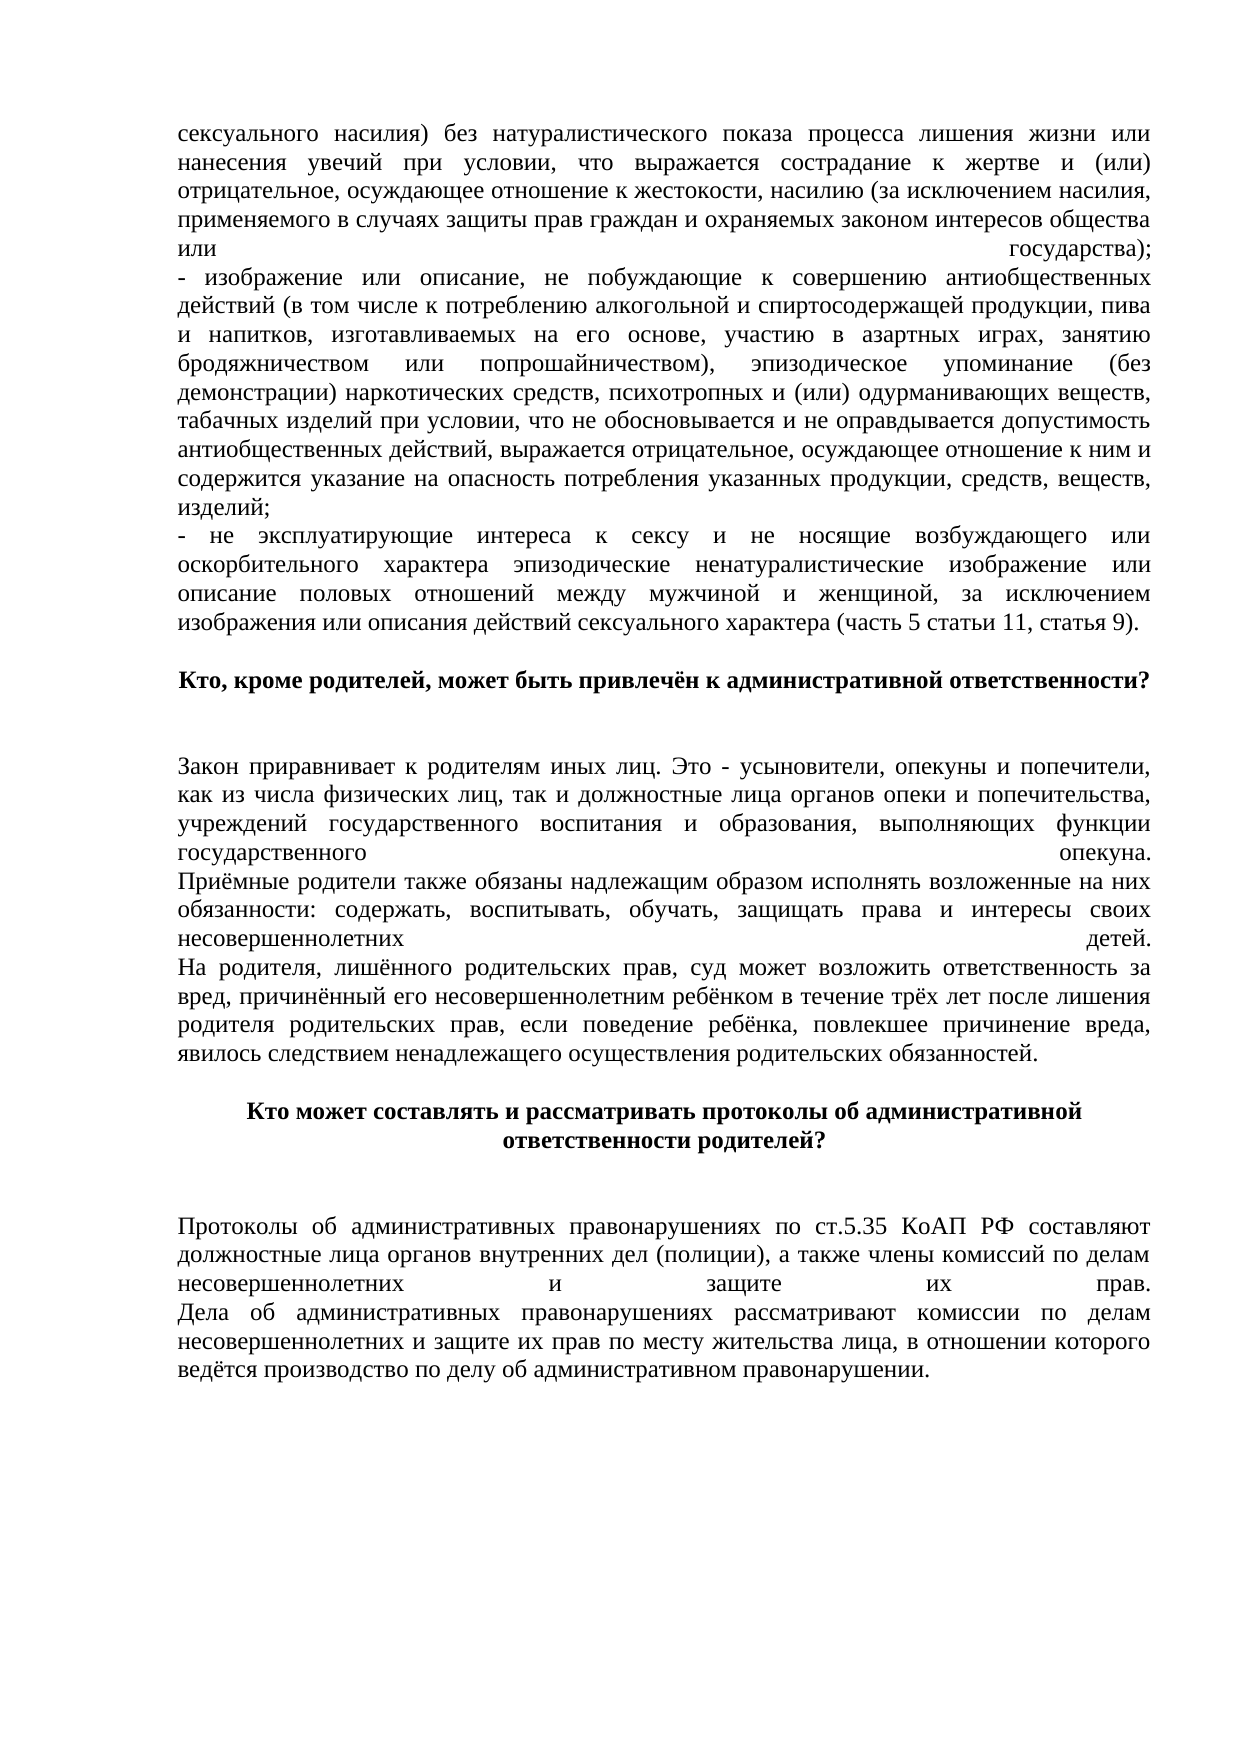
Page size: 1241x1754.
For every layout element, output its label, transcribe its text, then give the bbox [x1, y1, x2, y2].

text Закон приравнивает к родителям иных лиц. Это - усыновители, опекуны и попечители, как из числа физических лиц, так и должностные лица органов опеки и попечительства, учреждений государственного воспитания и образования, выполняющих функции государственного опекуна. Приёмные родители также обязаны надлежащим образом исполнять возложенные на них обязанности: содержать, воспитывать, обучать, защищать права и интересы своих несовершеннолетних детей. На родителя, лишённого родительских прав, суд может возложить ответственность за вред, причинённый его несовершеннолетним ребёнком в течение трёх лет после лишения родителя родительских прав, если поведение ребёнка, повлекшее причинение вреда, явилось следствием ненадлежащего осуществления родительских обязанностей. [177, 751, 1152, 1067]
text Протоколы об административных правонарушениях по ст.5.35 КоАП РФ составляют должностные лица органов внутренних дел (полиции), а также члены комиссий по делам несовершеннолетних и защите их прав. Дела об административных правонарушениях рассматривают комиссии по делам несовершеннолетних и защите их прав по месту жительства лица, в отношении которого ведётся производство по делу об административном правонарушении. [177, 1211, 1152, 1383]
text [177, 118, 1152, 636]
text Кто может составлять и рассматривать протоколы об административной ответственности родителей? [177, 1096, 1152, 1182]
text Кто, кроме родителей, может быть привлечён к административной ответственности? [177, 665, 1152, 722]
